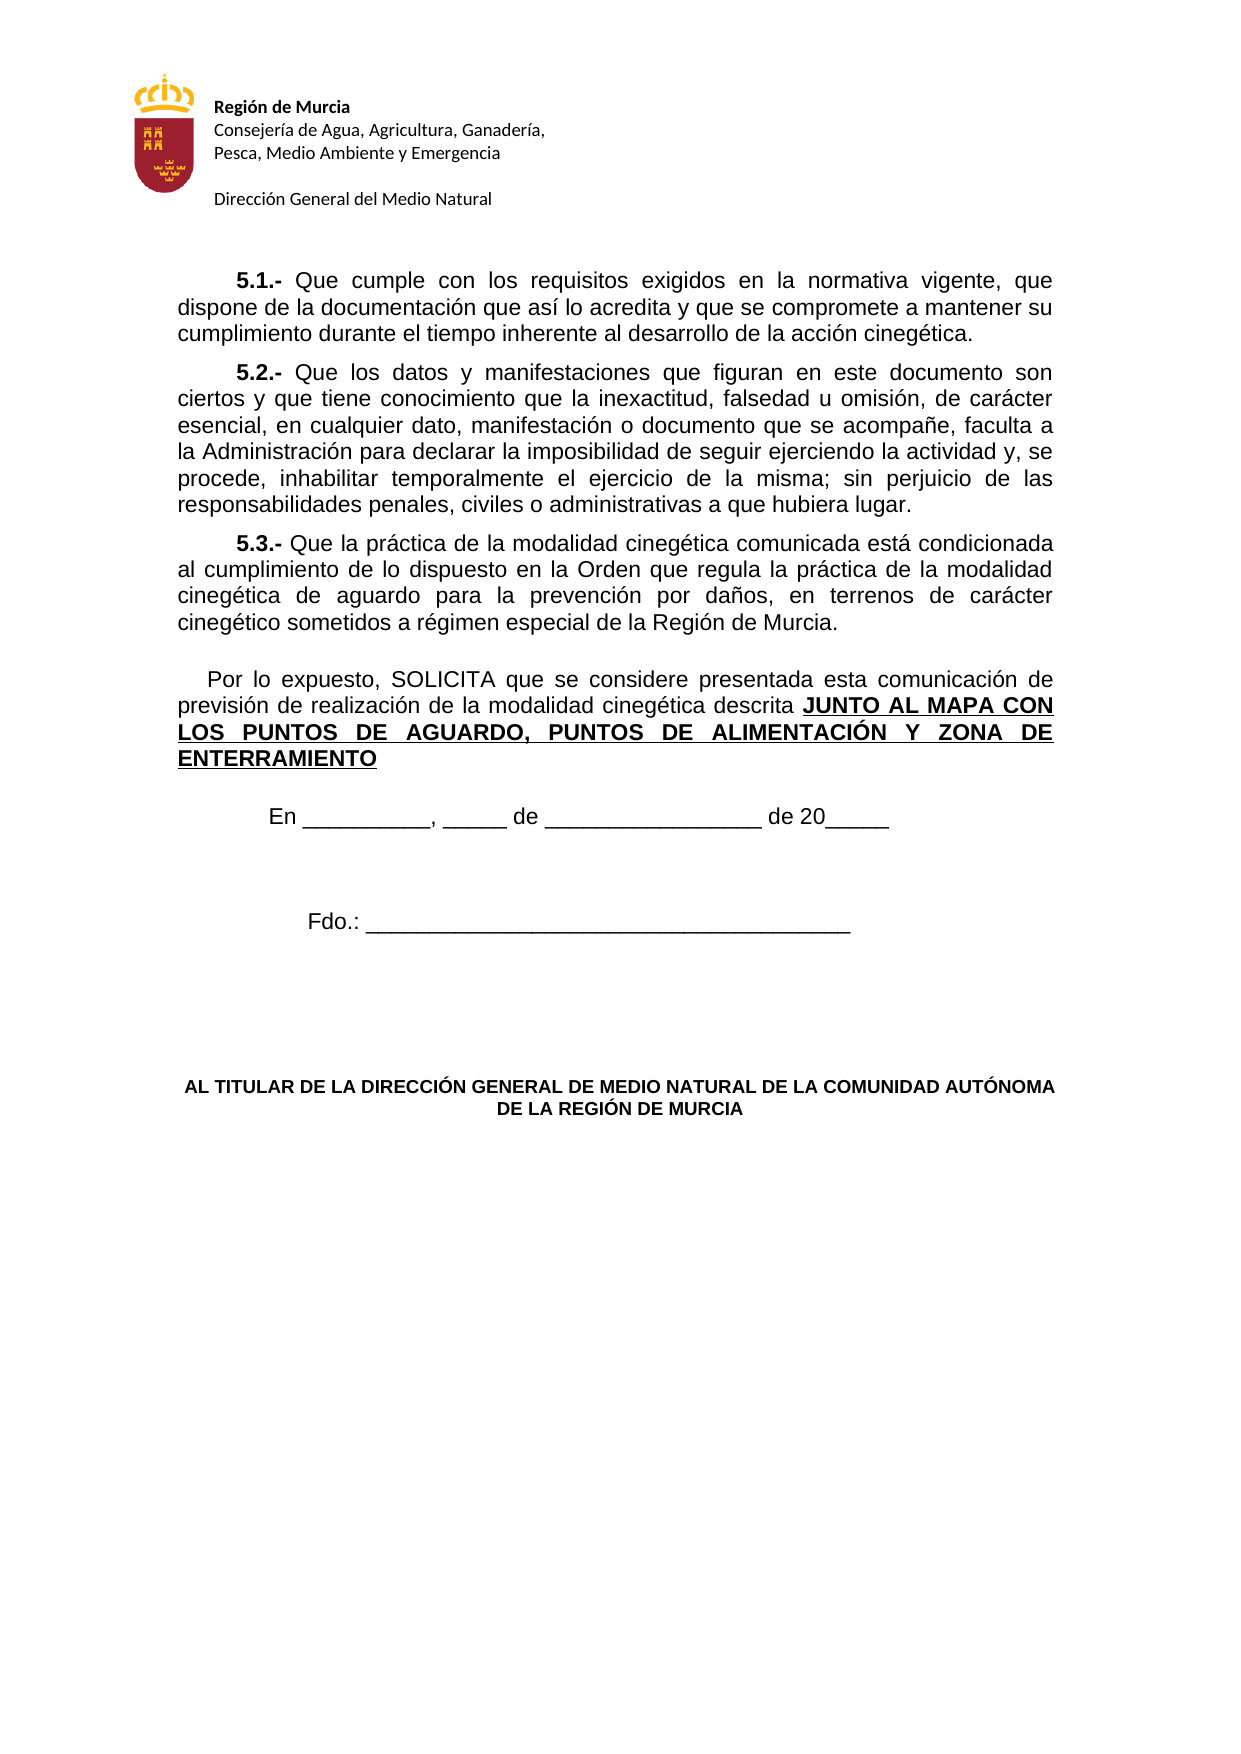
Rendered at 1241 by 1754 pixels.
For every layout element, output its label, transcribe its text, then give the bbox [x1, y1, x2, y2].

text En __________, _____ de _________________ de 20_____ [103, 803, 1054, 829]
text 5.2.- Que los datos y manifestaciones que figuran en este documento son ciertos y que tiene conocimiento que la inexactitud, falsedad u omisión, de carácter esencial, en cualquier dato, manifestación o documento que se acompañe, faculta a la Administración para declarar la imposibilidad de seguir ejerciendo la actividad y, se procede, inhabilitar temporalmente el ejercicio de la misma; sin perjuicio de las responsabilidades penales, civiles o administrativas a que hubiera lugar. [177, 359, 1054, 517]
text 5.1.- Que cumple con los requisitos exigidos en la normativa vigente, que dispone de la documentación que así lo acredita y que se compromete a mantener su cumplimiento durante el tiempo inherente al desarrollo de la acción cinegética. [177, 267, 1054, 347]
text Por lo expuesto, SOLICITA que se considere presentada esta comunicación de previsión de realización de la modalidad cinegética descrita JUNTO AL MAPA CON LOS PUNTOS DE AGUARDO, PUNTOS DE ALIMENTACIÓN Y ZONA DE ENTERRAMIENTO [177, 743, 1054, 772]
text 5.3.- Que la práctica de la modalidad cinegética comunicada está condicionada al cumplimiento de lo dispuesto en la Orden que regula la práctica de la modalidad cinegética de aguardo para la prevención por daños, en terrenos de carácter cinegético sometidos a régimen especial de la Región de Murcia. [177, 530, 1054, 635]
picture [134, 73, 194, 193]
text AL TITULAR DE LA DIRECCIÓN GENERAL DE MEDIO NATURAL DE LA COMUNIDAD AUTÓNOMA DE LA REGIÓN DE MURCIA [177, 1076, 1063, 1119]
text Fdo.: ______________________________________ [103, 908, 1054, 934]
text Por lo expuesto, SOLICITA que se considere presentada esta comunicación de previsión de realización de la modalidad cinegética descrita JUNTO AL MAPA CON LOS PUNTOS DE AGUARDO, PUNTOS DE ALIMENTACIÓN Y ZONA DE ENTERRAMIENTO [177, 666, 1054, 742]
